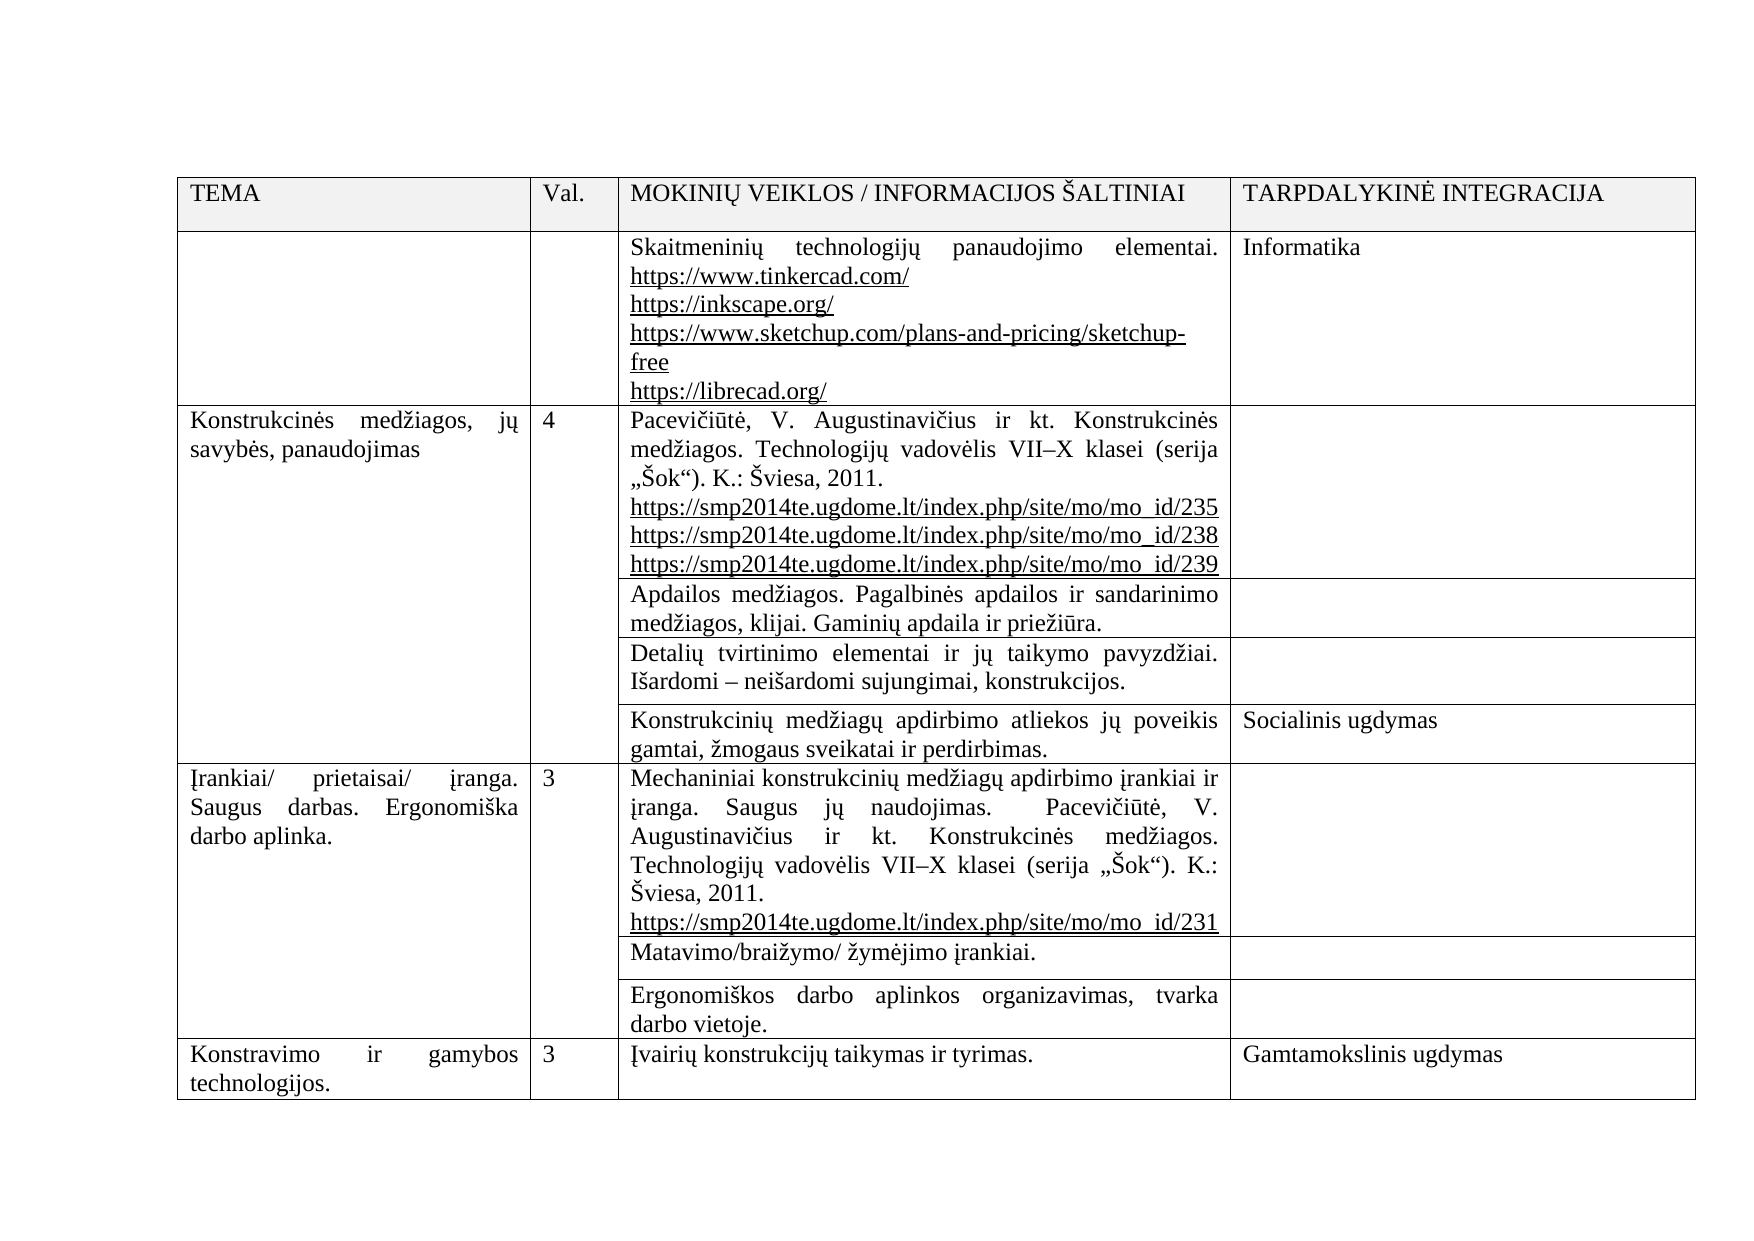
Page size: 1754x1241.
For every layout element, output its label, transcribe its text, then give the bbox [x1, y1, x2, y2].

table_cell Detalių tvirtinimo elementai ir jų taikymo pavyzdžiai. Išardomi – neišardomi sujungimai, konstrukcijos. [619, 638, 1230, 704]
table_cell Pacevičiūtė, V. Augustinavičius ir kt. Konstrukcinės medžiagos. Technologijų vadovėlis VII–X klasei (serija „Šok“). K.: Šviesa, 2011. https://smp2014te.ugdome.lt/index.php/site/mo/mo_id/235 https://smp2014te.ugdome.lt/index.php/site/mo/mo_id/238 https://smp2014te.ugdome.lt/index.php/site/mo/mo_id/239 [619, 406, 1230, 578]
table_cell [1231, 406, 1695, 578]
table_cell [1231, 980, 1695, 1038]
table_cell Konstravimo ir gamybos technologijos. [178, 1039, 530, 1099]
table_cell 4 [531, 406, 618, 762]
table_header TARPDALYKINĖ INTEGRACIJA [1231, 178, 1695, 231]
table_cell Socialinis ugdymas [1231, 705, 1695, 762]
table_cell Apdailos medžiagos. Pagalbinės apdailos ir sandarinimo medžiagos, klijai. Gaminių apdaila ir priežiūra. [619, 579, 1230, 637]
table_cell Įrankiai/ prietaisai/ įranga. Saugus darbas. Ergonomiška darbo aplinka. [178, 764, 530, 1038]
table_cell [1231, 764, 1695, 936]
table_cell [1231, 579, 1695, 637]
table_cell 3 [531, 1039, 618, 1099]
table_cell Konstrukcinių medžiagų apdirbimo atliekos jų poveikis gamtai, žmogaus sveikatai ir perdirbimas. [619, 705, 1230, 762]
table_cell Įvairių konstrukcijų taikymas ir tyrimas. [619, 1039, 1230, 1099]
table_cell [1231, 638, 1695, 704]
table_cell [1231, 937, 1695, 979]
table_cell Gamtamokslinis ugdymas [1231, 1039, 1695, 1099]
table_cell Matavimo/braižymo/ žymėjimo įrankiai. [619, 937, 1230, 979]
table_cell Ergonomiškos darbo aplinkos organizavimas, tvarka darbo vietoje. [619, 980, 1230, 1038]
table_header MOKINIŲ VEIKLOS / INFORMACIJOS ŠALTINIAI [619, 178, 1230, 231]
table_header TEMA [178, 178, 530, 231]
table_cell Skaitmeninių technologijų panaudojimo elementai. https://www.tinkercad.com/ https://inkscape.org/ https://www.sketchup.com/plans-and-pricing/sketchup-free https://librecad.org/ [619, 232, 1230, 404]
table_header Val. [531, 178, 618, 231]
table_cell Mechaniniai konstrukcinių medžiagų apdirbimo įrankiai ir įranga. Saugus jų naudojimas. Pacevičiūtė, V. Augustinavičius ir kt. Konstrukcinės medžiagos. Technologijų vadovėlis VII–X klasei (serija „Šok“). K.: Šviesa, 2011. https://smp2014te.ugdome.lt/index.php/site/mo/mo_id/231 [619, 764, 1230, 936]
table_cell 3 [531, 764, 618, 1038]
table_cell Konstrukcinės medžiagos, jų savybės, panaudojimas [178, 406, 530, 762]
table_cell Informatika [1231, 232, 1695, 404]
